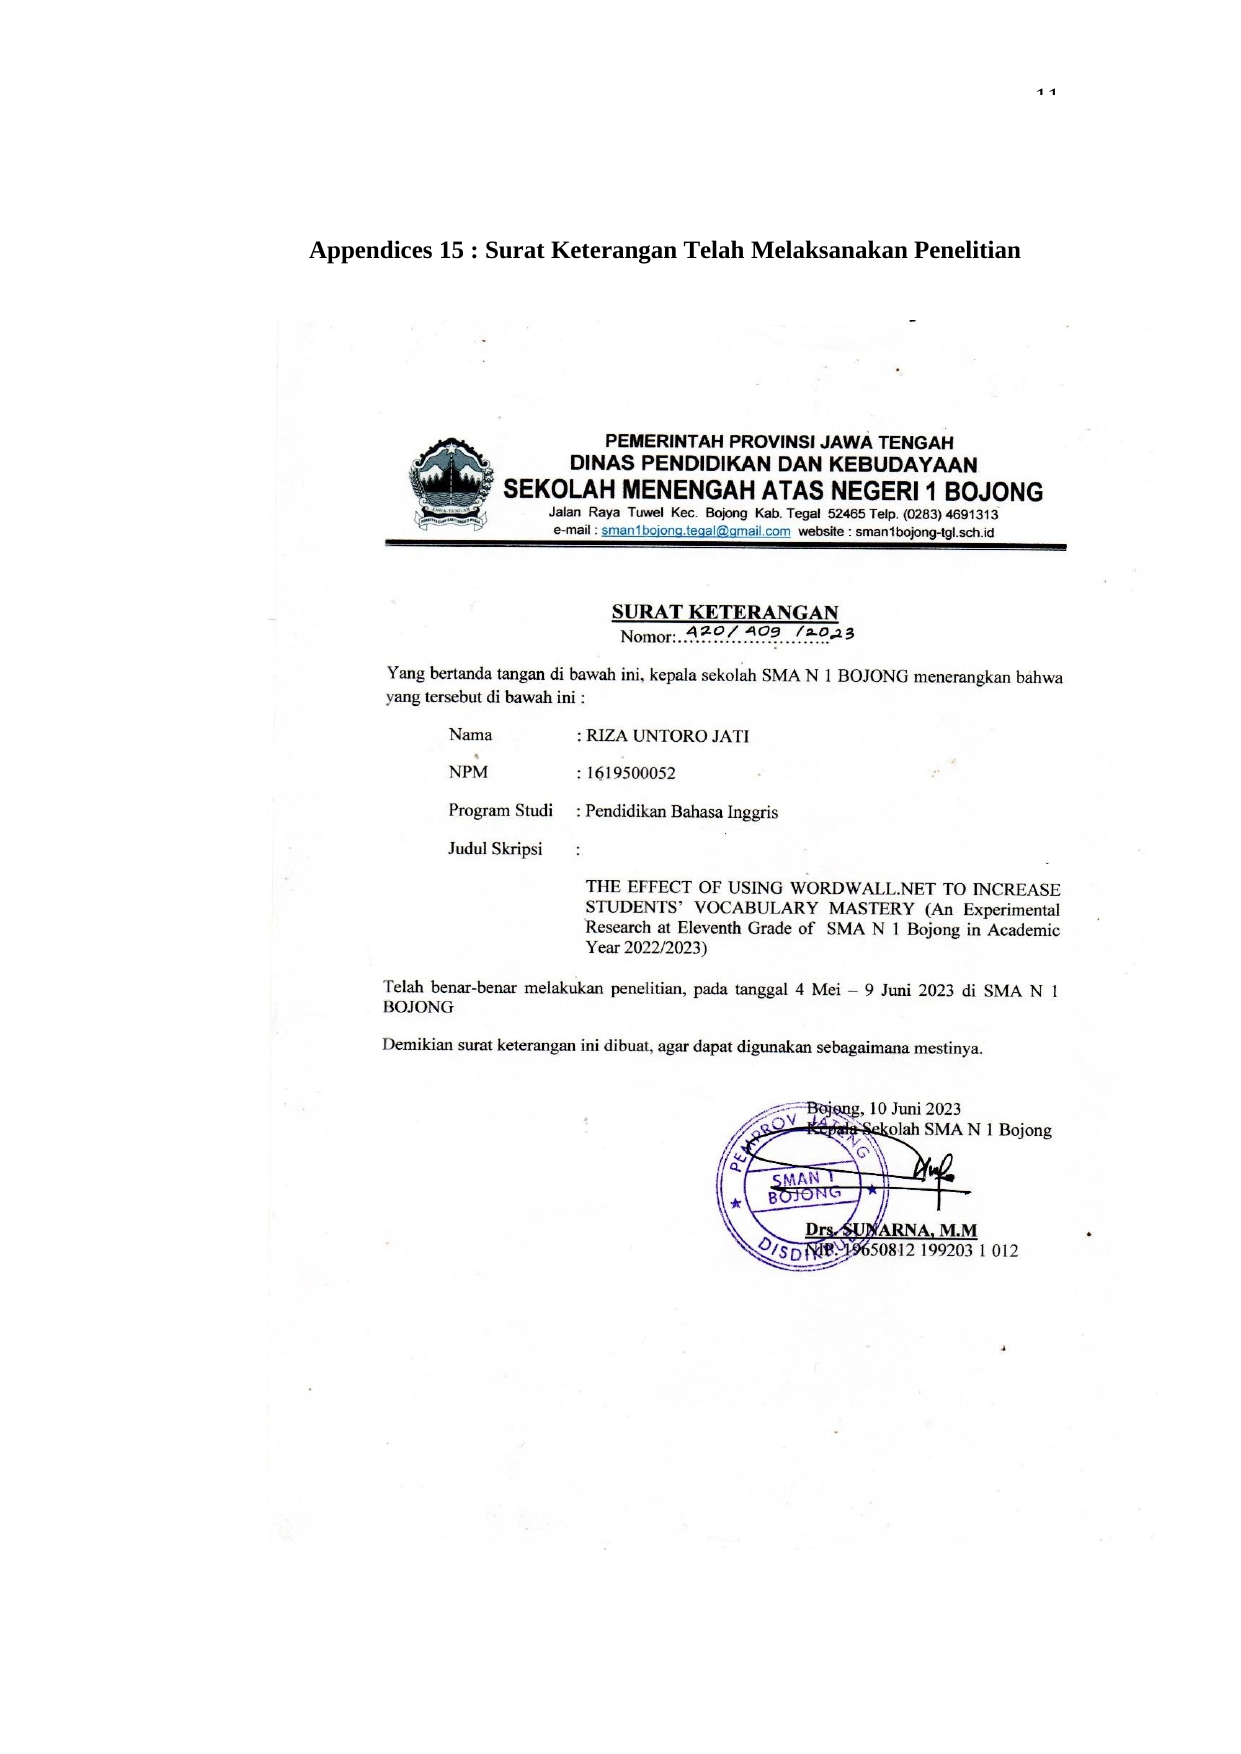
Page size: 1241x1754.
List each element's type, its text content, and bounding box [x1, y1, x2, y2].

text Appendices 15 : Surat Keterangan Telah Melaksanakan Penelitian [281, 235, 1049, 264]
picture [267, 320, 1158, 1550]
